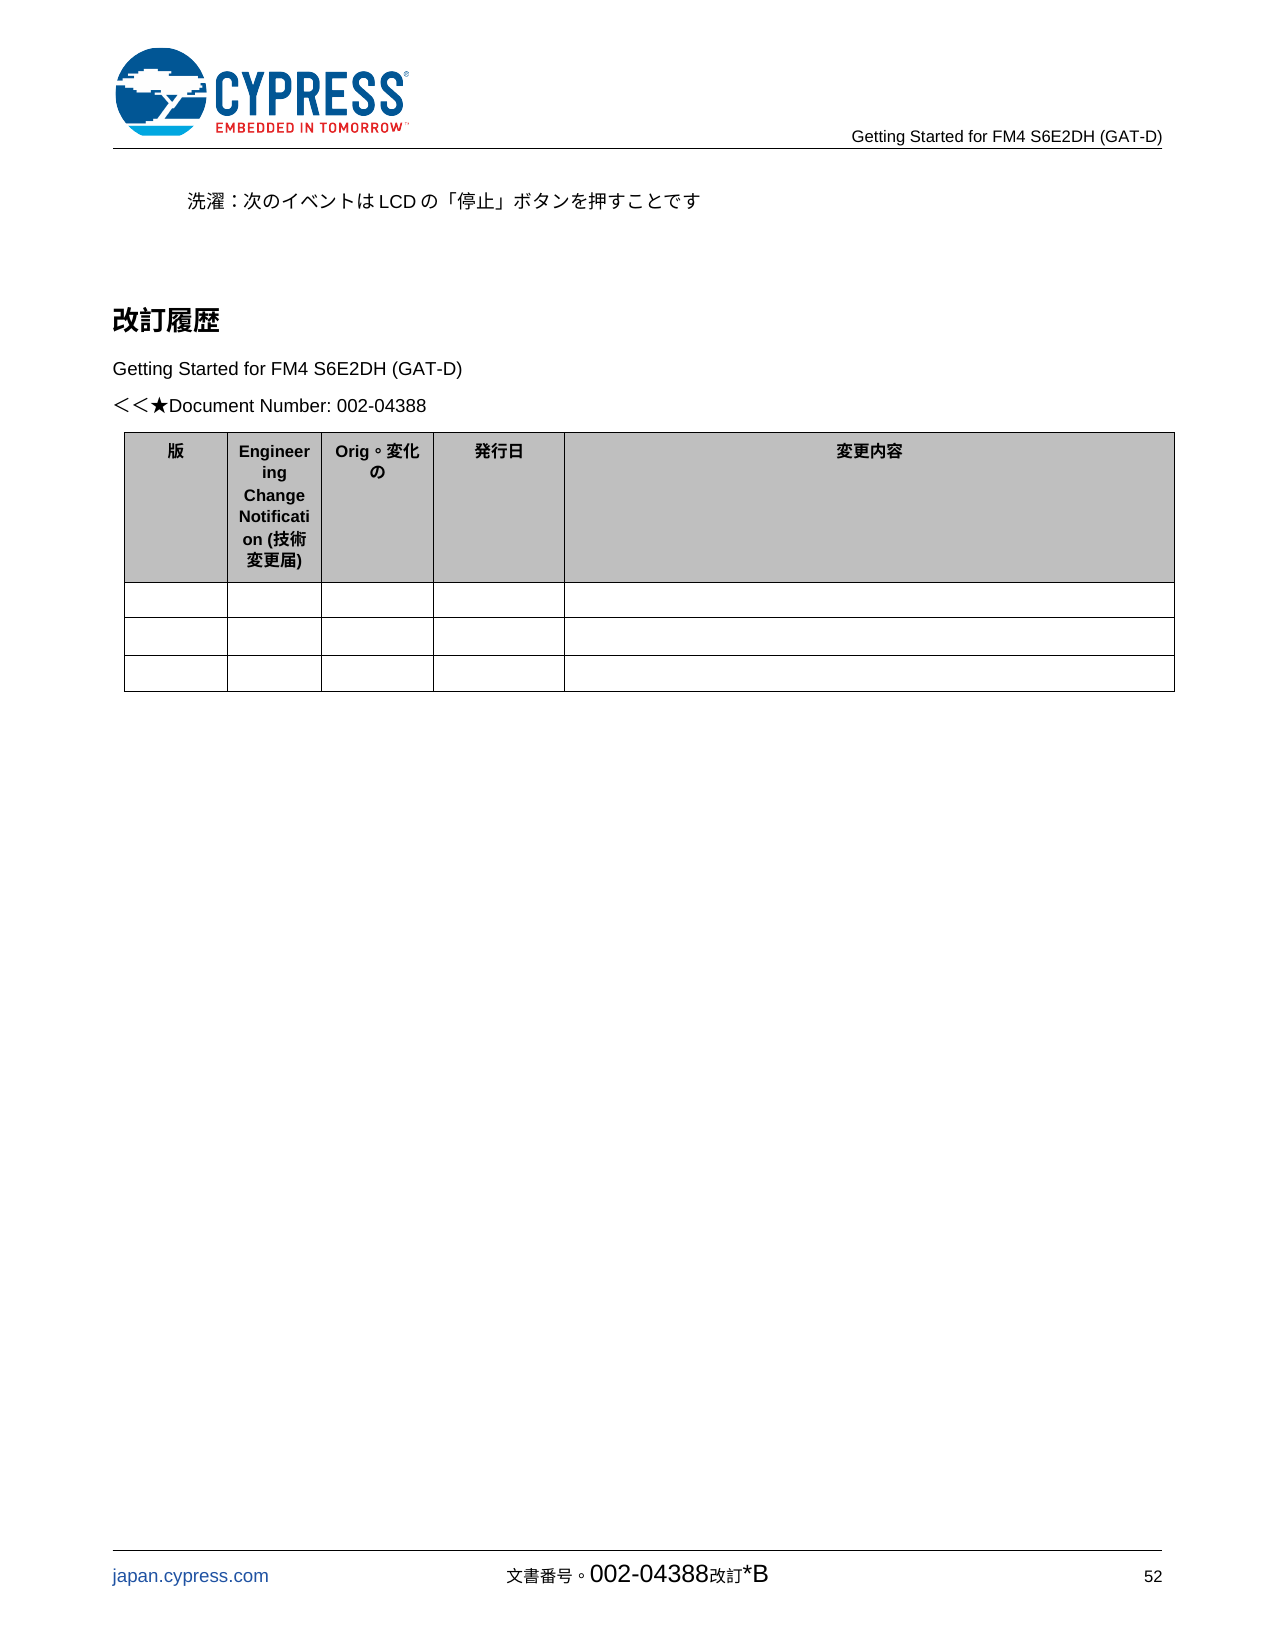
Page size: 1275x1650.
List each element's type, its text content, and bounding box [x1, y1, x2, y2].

table_header Engineering Change Notification (技術変更届) [228, 433, 321, 582]
table_header 版 [125, 433, 227, 582]
picture [115, 47, 410, 136]
text 洗濯：次のイベントはLCDの「停止」ボタンを押すことです [187, 188, 1162, 214]
table_cell [565, 583, 1174, 617]
table_cell [228, 583, 321, 617]
table_cell [228, 618, 321, 655]
table_header 発行日 [434, 433, 564, 582]
table_cell [434, 583, 564, 617]
table_cell [565, 618, 1174, 655]
table_cell [228, 656, 321, 691]
table_cell [125, 656, 227, 691]
table_header 変更内容 [565, 433, 1174, 582]
table_cell [125, 618, 227, 655]
subtitle 改訂履歴 [112, 305, 1162, 336]
table_cell [565, 656, 1174, 691]
table_cell [322, 656, 433, 691]
text ドキュメントタイトル：AN204388-FM4 S6E2DH（GAT-D）入門 [112, 357, 1162, 379]
table_header Orig。変化の [322, 433, 433, 582]
table_cell [125, 583, 227, 617]
table_cell [434, 656, 564, 691]
table_cell [322, 583, 433, 617]
text ＜＜★Document Number: [112, 394, 1162, 416]
table_cell [322, 618, 433, 655]
table_cell [434, 618, 564, 655]
